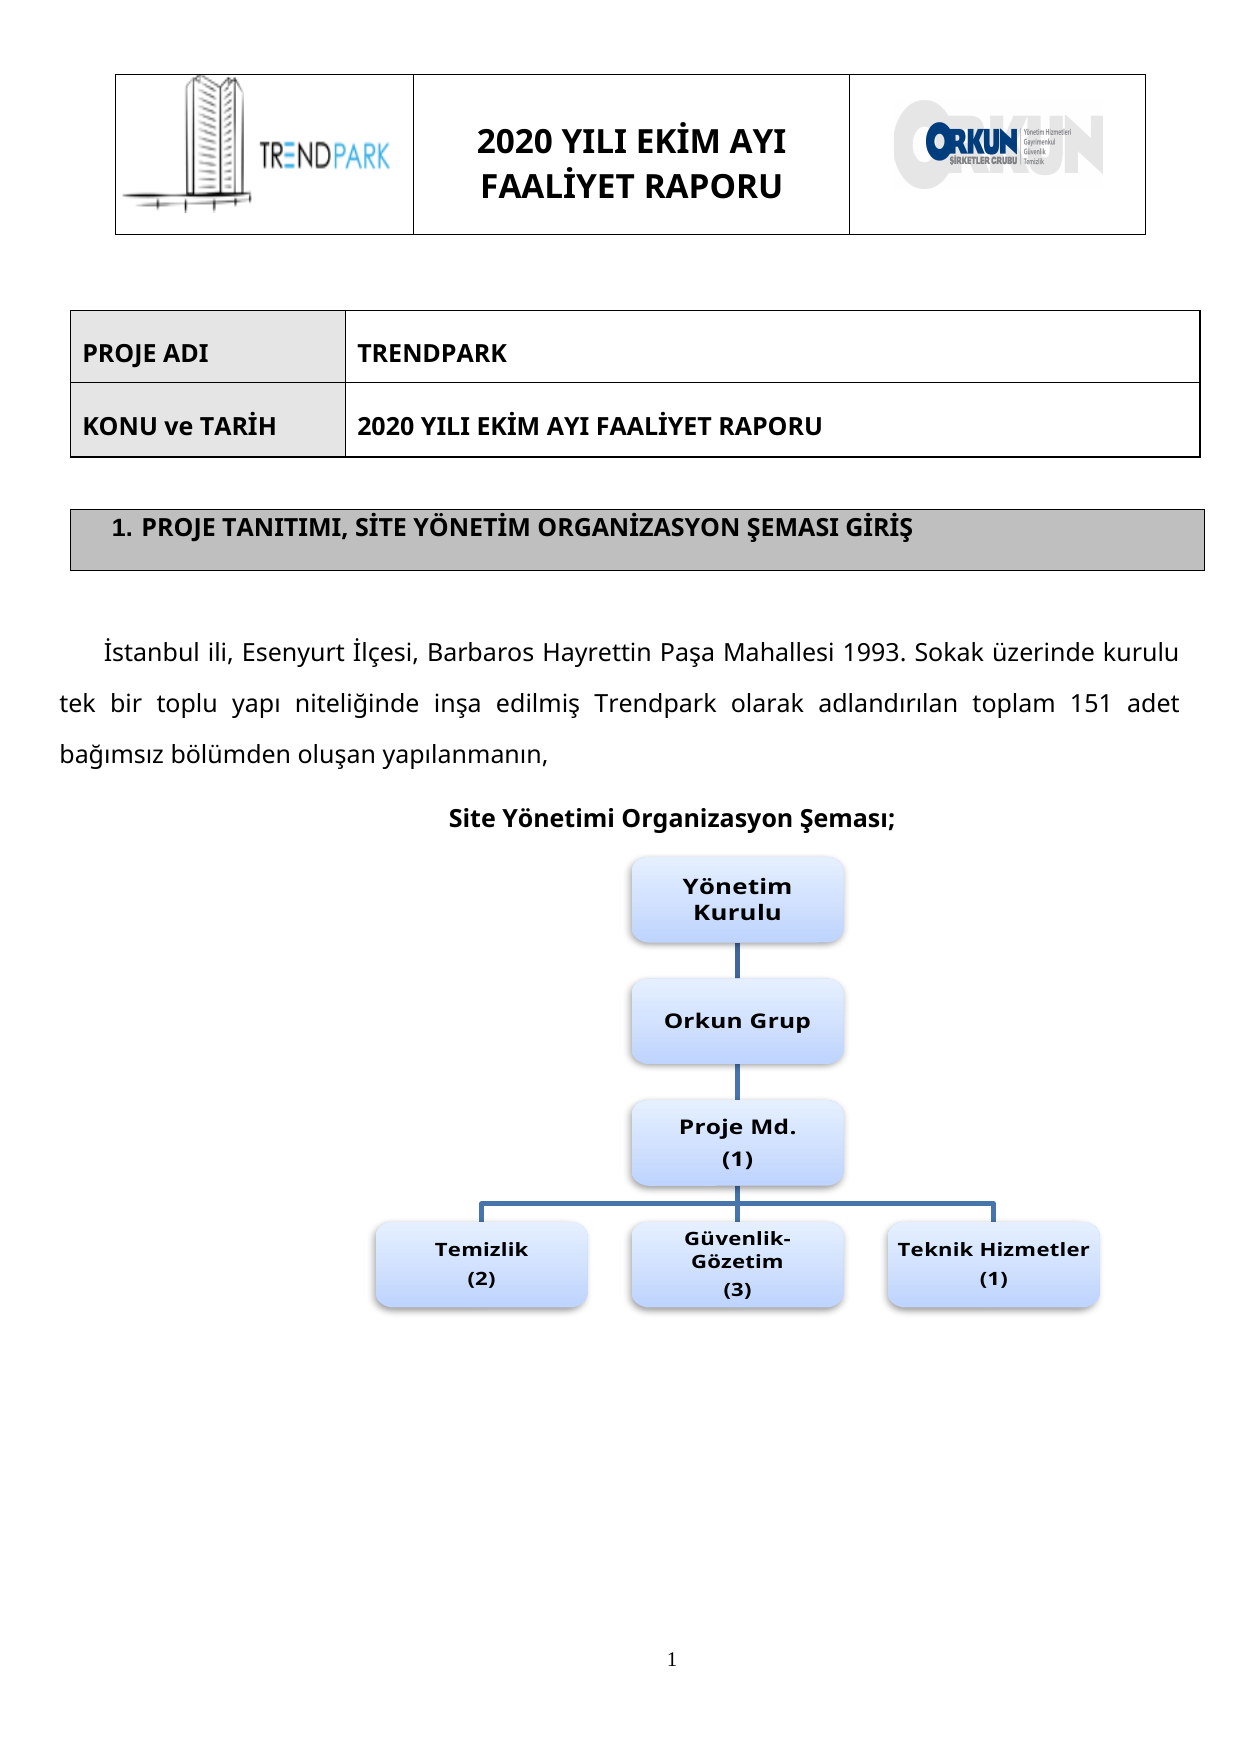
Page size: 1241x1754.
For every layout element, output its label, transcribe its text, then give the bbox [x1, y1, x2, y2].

picture [893, 100, 1103, 189]
table_header PROJE TANITIMI, SİTE YÖNETİM ORGANİZASYON ŞEMASI GİRİŞ [71, 510, 1204, 570]
text Site Yönetimi Organizasyon Şeması; [118, 801, 1226, 835]
picture [122, 75, 390, 213]
table_cell KONU ve TARİH [71, 383, 345, 456]
table_header TRENDPARK [346, 311, 1199, 382]
text İstanbul ili, Esenyurt İlçesi, Barbaros Hayrettin Paşa Mahallesi 1993. Sokak üzerinde kurulu tek bir toplu yapı niteliğinde inşa edilmiş Trendpark olarak adlandırılan toplam 151 adet bağımsız bölümden oluşan yapılanmanın, [59, 635, 1181, 771]
table_header PROJE ADI [71, 311, 345, 382]
table_cell 2020 YILI EKİM AYI FAALİYET RAPORU [346, 383, 1199, 456]
